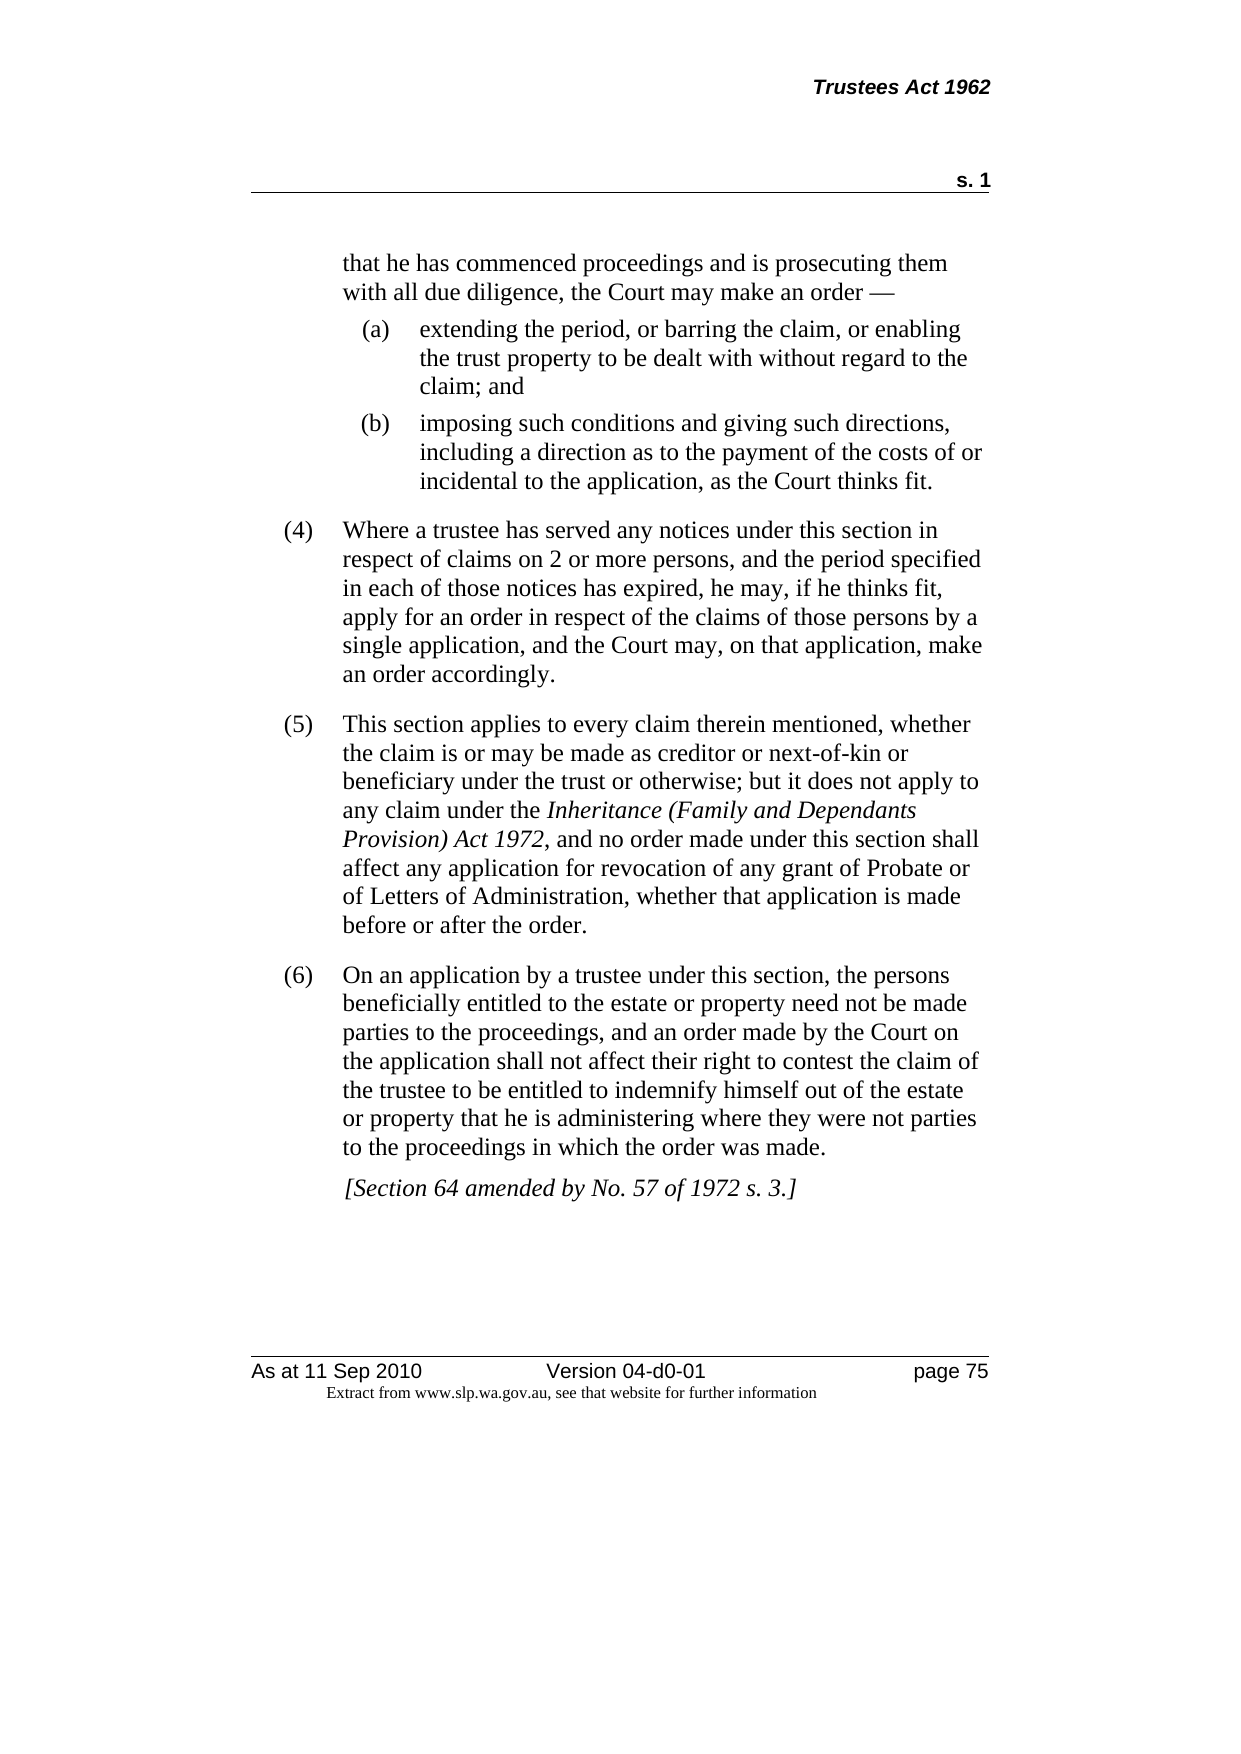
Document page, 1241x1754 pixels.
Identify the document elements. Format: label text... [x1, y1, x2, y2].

text (4) Where a trustee has served any notices under this section in respect of claims on 2 or more persons, and the period specified in each of those notices has expired, he may, if he thinks fit, apply for an order in respect of the claims of those persons by a single application, and the Court may, on that application, make an order accordingly. [251, 516, 989, 688]
text (6) On an application by a trustee under this section, the persons beneficially entitled to the estate or property need not be made parties to the proceedings, and an order made by the Court on the application shall not affect their right to contest the claim of the trustee to be entitled to indemnify himself out of the estate or property that he is administering where they were not parties to the proceedings in which the order was made. [251, 960, 989, 1161]
text [Section 64 amended by No. 57 of 1972 s. 3.] [251, 1173, 989, 1202]
text (5) This section applies to every claim therein mentioned, whether the claim is or may be made as creditor or next-of-kin or beneficiary under the trust or otherwise; but it does not apply to any claim under the Inheritance (Family and Dependants Provision) Act 1972, and no order made under this section shall affect any application for revocation of any grant of Probate or of Letters of Administration, whether that application is made before or after the order. [251, 709, 989, 939]
text (a) extending the period, or barring the claim, or enabling the trust property to be dealt with without regard to the claim; and [251, 314, 989, 400]
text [251, 248, 989, 306]
text (b) imposing such conditions and giving such directions, including a direction as to the payment of the costs of or incidental to the application, as the Court thinks fit. [251, 408, 989, 495]
